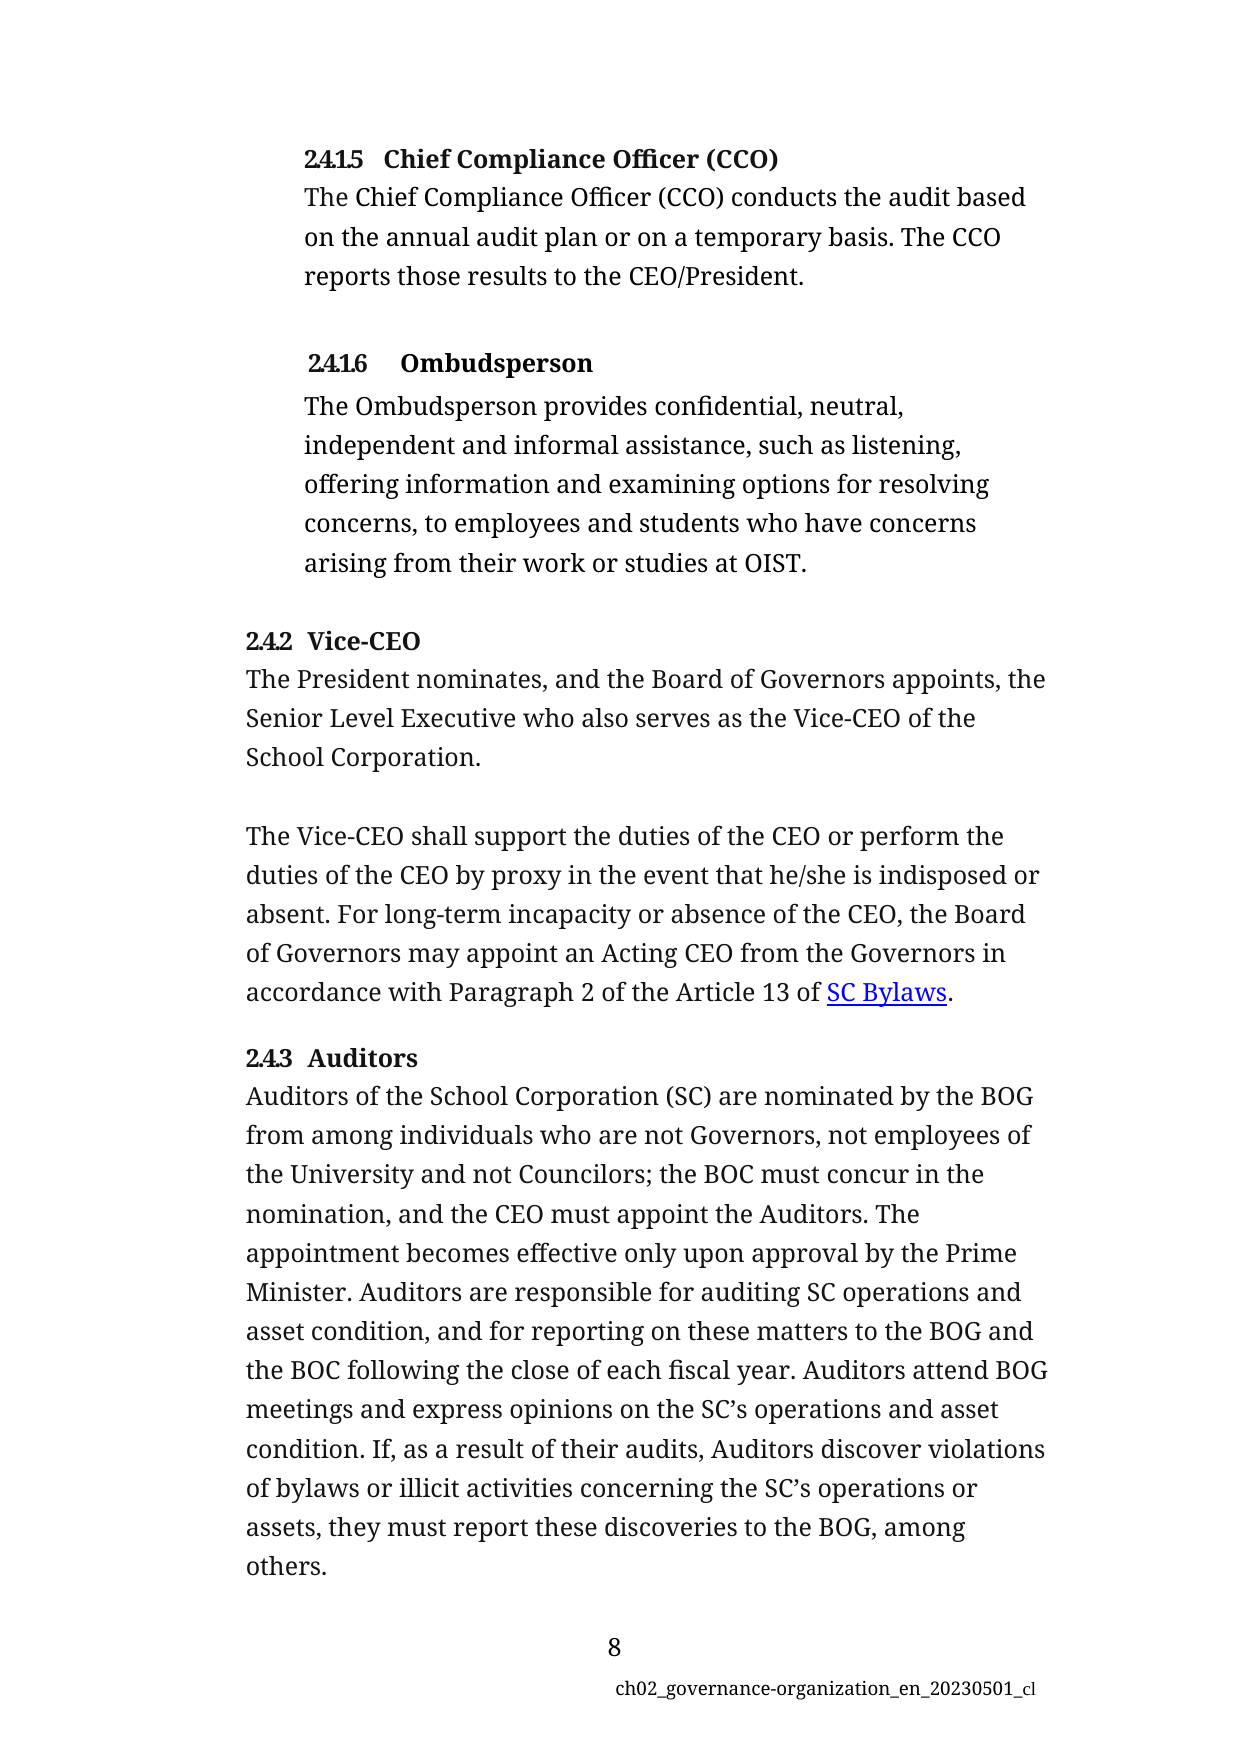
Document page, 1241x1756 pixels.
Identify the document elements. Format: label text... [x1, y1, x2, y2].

text Auditors of the School Corporation (SC) are nominated by the BOG from among individuals who are not Governors, not employees of the University and not Councilors; the BOC must concur in the nomination, and the CEO must appoint the Auditors. The appointment becomes effective only upon approval by the Prime Minister. Auditors are responsible for auditing SC operations and asset condition, and for reporting on these matters to the BOG and the BOC following the close of each fiscal year. Auditors attend BOG meetings and express opinions on the SC’s operations and asset condition. If, as a result of their audits, Auditors discover violations of bylaws or illicit activities concerning the SC’s operations or assets, they must report these discoveries to the BOG, among others. [246, 1079, 1054, 1583]
text The Ombudsperson provides confidential, neutral, independent and informal assistance, such as listening, offering information and examining options for resolving concerns, to employees and students who have concerns arising from their work or studies at OIST. [304, 389, 1053, 579]
subtitle Auditors [246, 1040, 1065, 1074]
subtitle Chief Compliance Officer (CCO) [304, 142, 1065, 176]
text The President nominates, and the Board of Governors appoints, the Senior Level Executive who also serves as the Vice-CEO of the School Corporation. [246, 662, 1054, 774]
text The Vice-CEO shall support the duties of the CEO or perform the duties of the CEO by proxy in the event that he/she is indisposed or absent. For long-term incapacity or absence of the CEO, the Board of Governors may appoint an Acting CEO from the Governors in accordance with Paragraph 2 of the Article 13 of SC Bylaws. [246, 818, 1053, 1009]
list Ombudsperson [304, 345, 1053, 379]
subtitle Vice-CEO [246, 624, 1065, 658]
text The Chief Compliance Officer (CCO) conducts the audit based on the annual audit plan or on a temporary basis. The CCO reports those results to the CEO/President. [304, 180, 1053, 292]
